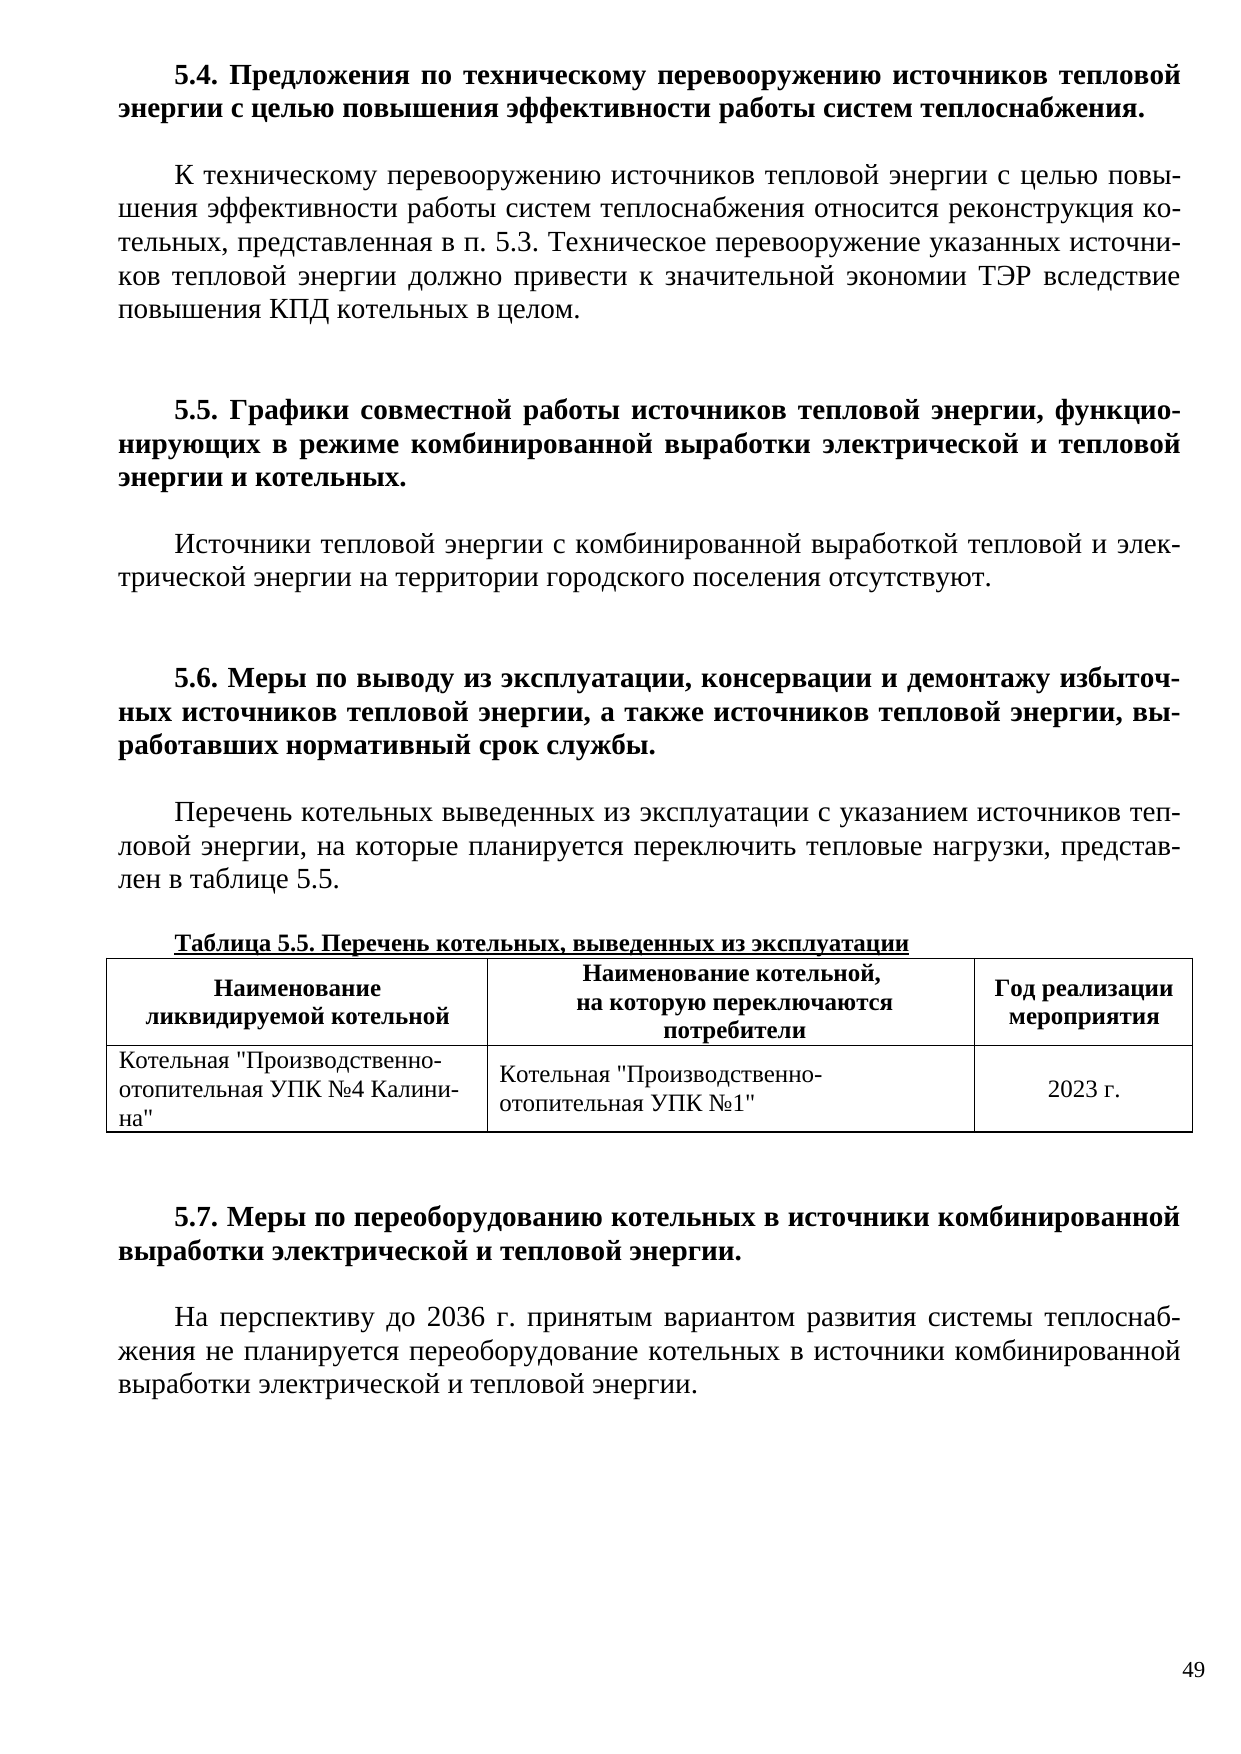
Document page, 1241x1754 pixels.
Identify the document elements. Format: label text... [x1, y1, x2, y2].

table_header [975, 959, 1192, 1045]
text Источники тепловой энергии с комбинированной выработкой тепловой и элек- трической энергии на территории городского поселения отсутствуют. [118, 526, 1182, 593]
text Перечень котельных выведенных из эксплуатации с указанием источников теп- ловой энергии, на которые планируется переключить тепловые нагрузки, представ- лен в таблице 5.5. [118, 794, 1182, 895]
subtitle Графики совместной работы источников тепловой энергии, функцио- нирующих в режиме комбинированной выработки электрической и тепловой энергии и котельных. [118, 392, 1182, 493]
text К техническому перевооружению источников тепловой энергии с целью повы- шения эффективности работы систем теплоснабжения относится реконструкция ко- тельных, представленная в п. 5.3. Техническое перевооружение указанных источни- ков тепловой энергии должно привести к значительной экономии ТЭР вследствие повышения КПД котельных в целом. [118, 157, 1182, 325]
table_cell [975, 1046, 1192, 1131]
text Таблица 5.5. Перечень котельных, выведенных из эксплуатации [174, 928, 1205, 957]
subtitle Предложения по техническому перевооружению источников тепловой энергии с целью повышения эффективности работы систем теплоснабжения. [118, 57, 1182, 124]
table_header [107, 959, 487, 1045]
subtitle Меры по выводу из эксплуатации, консервации и демонтажу избыточ- ных источников тепловой энергии, а также источников тепловой энергии, вы- работавших нормативный срок службы. [118, 660, 1182, 761]
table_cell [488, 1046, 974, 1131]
subtitle Меры по переоборудованию котельных в источники комбинированной выработки электрической и тепловой энергии. [118, 1199, 1181, 1266]
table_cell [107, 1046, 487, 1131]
text На перспективу до 2036 г. принятым вариантом развития системы теплоснаб- жения не планируется переоборудование котельных в источники комбинированной выработки электрической и тепловой энергии. [118, 1299, 1182, 1400]
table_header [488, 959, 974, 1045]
